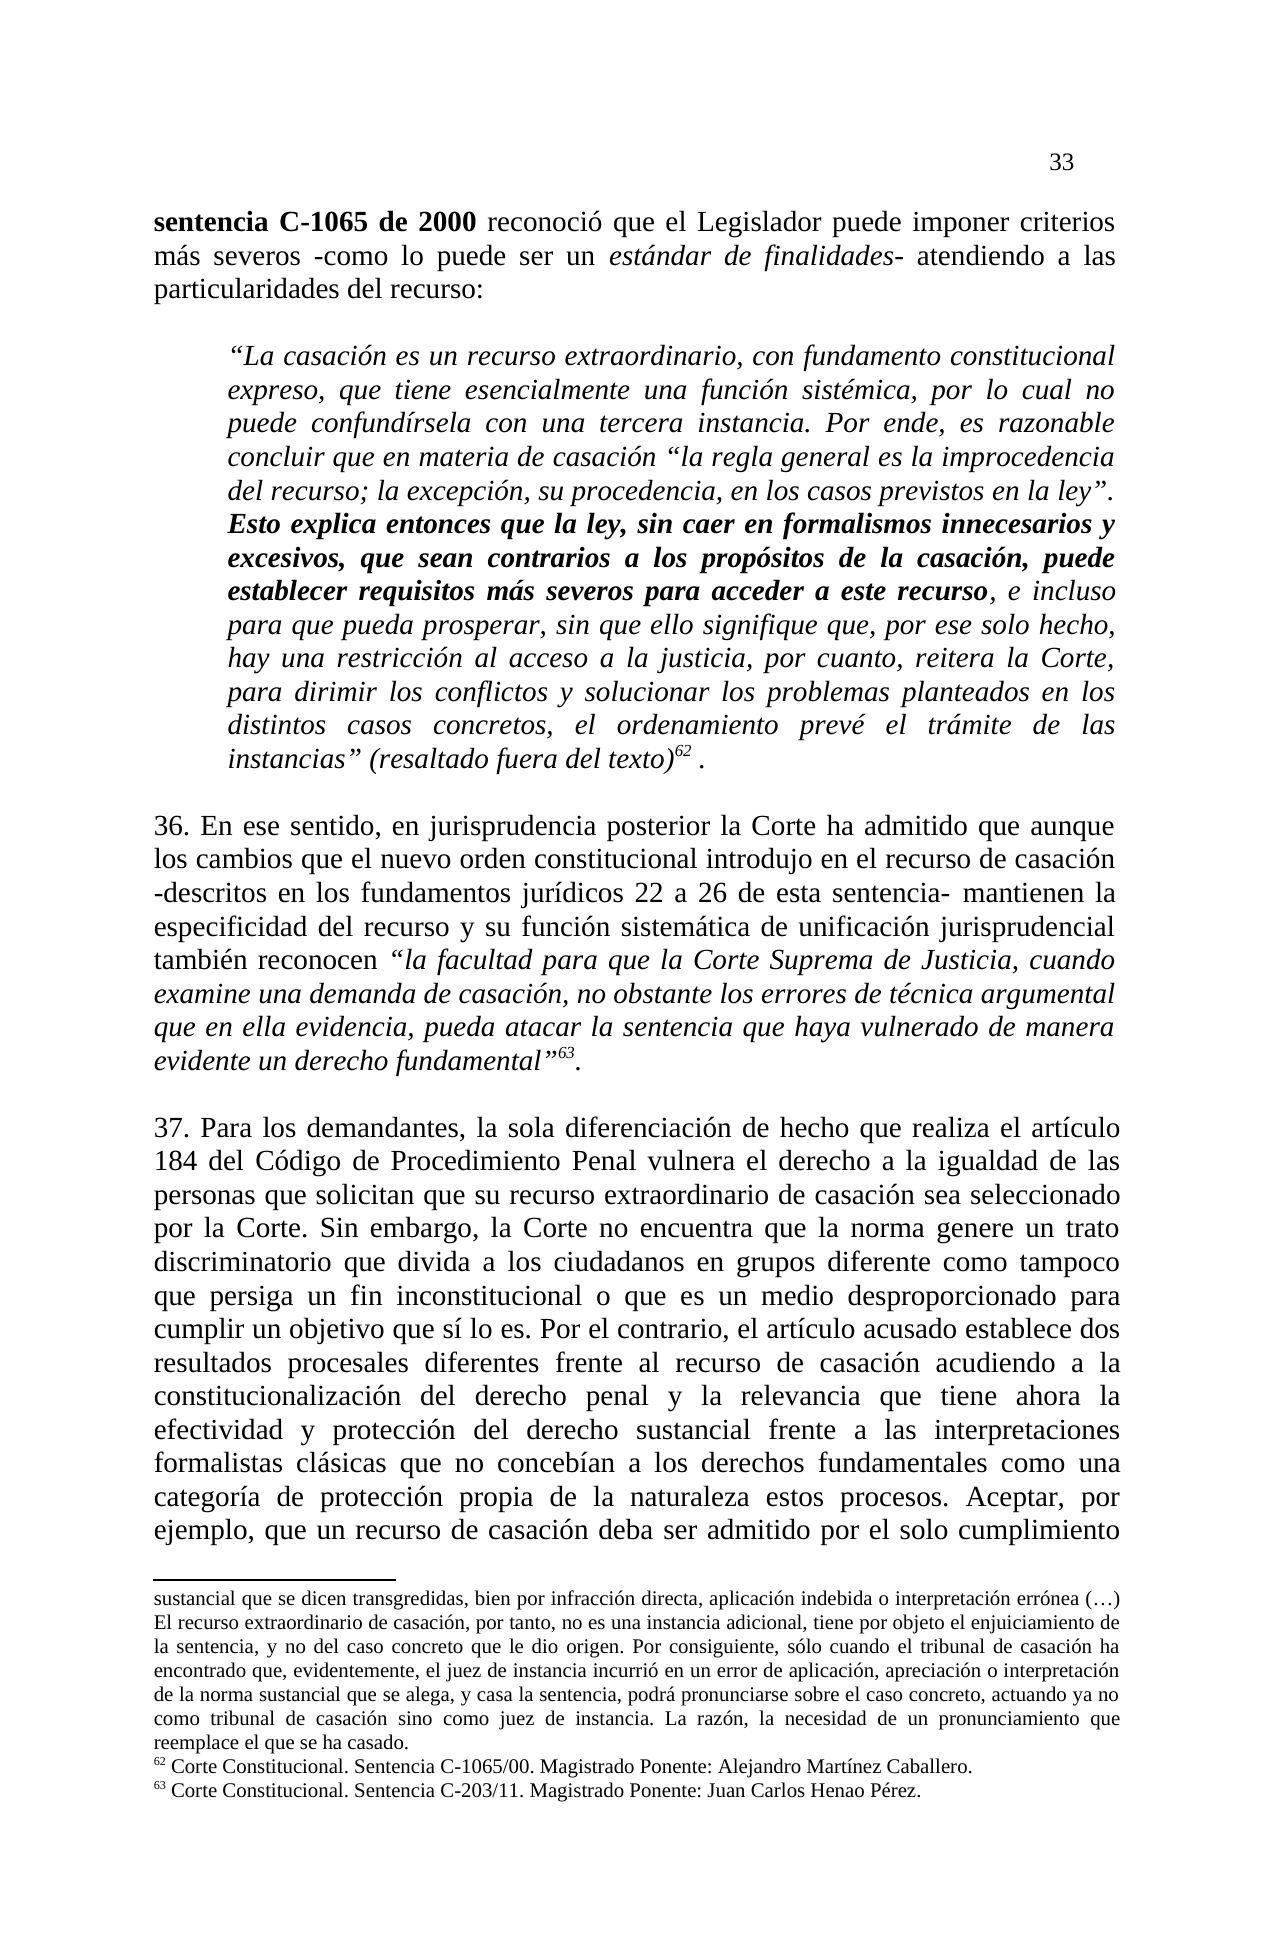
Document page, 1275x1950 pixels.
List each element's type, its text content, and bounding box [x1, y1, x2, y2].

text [153, 1110, 1121, 1546]
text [153, 204, 1116, 305]
text 36. En ese sentido, en jurisprudencia posterior la Corte ha admitido que aunque los cambios que el nuevo orden constitucional introdujo en el recurso de casación -descritos en los fundamentos jurídicos 22 a 26 de esta sentencia- mantienen la especificidad del recurso y su función sistemática de unificación jurisprudencial también reconocen “la facultad para que la Corte Suprema de Justicia, cuando examine una demanda de casación, no obstante los errores de técnica argumental que en ella evidencia, pueda atacar la sentencia que haya vulnerado de manera evidente un derecho fundamental”. [153, 808, 1116, 1076]
text “La casación es un recurso extraordinario, con fundamento constitucional expreso, que tiene esencialmente una función sistémica, por lo cual no puede confundírsela con una tercera instancia. Por ende, es razonable concluir que en materia de casación “la regla general es la improcedencia del recurso; la excepción, su procedencia, en los casos previstos en la ley”. Esto explica entonces que la ley, sin caer en formalismos innecesarios y excesivos, que sean contrarios a los propósitos de la casación, puede establecer requisitos más severos para acceder a este recurso, e incluso para que pueda prosperar, sin que ello signifique que, por ese solo hecho, hay una restricción al acceso a la justicia, por cuanto, reitera la Corte, para dirimir los conflictos y solucionar los problemas planteados en los distintos casos concretos, el ordenamiento prevé el trámite de las instancias” (resaltado fuera del texto) . [227, 338, 1116, 774]
